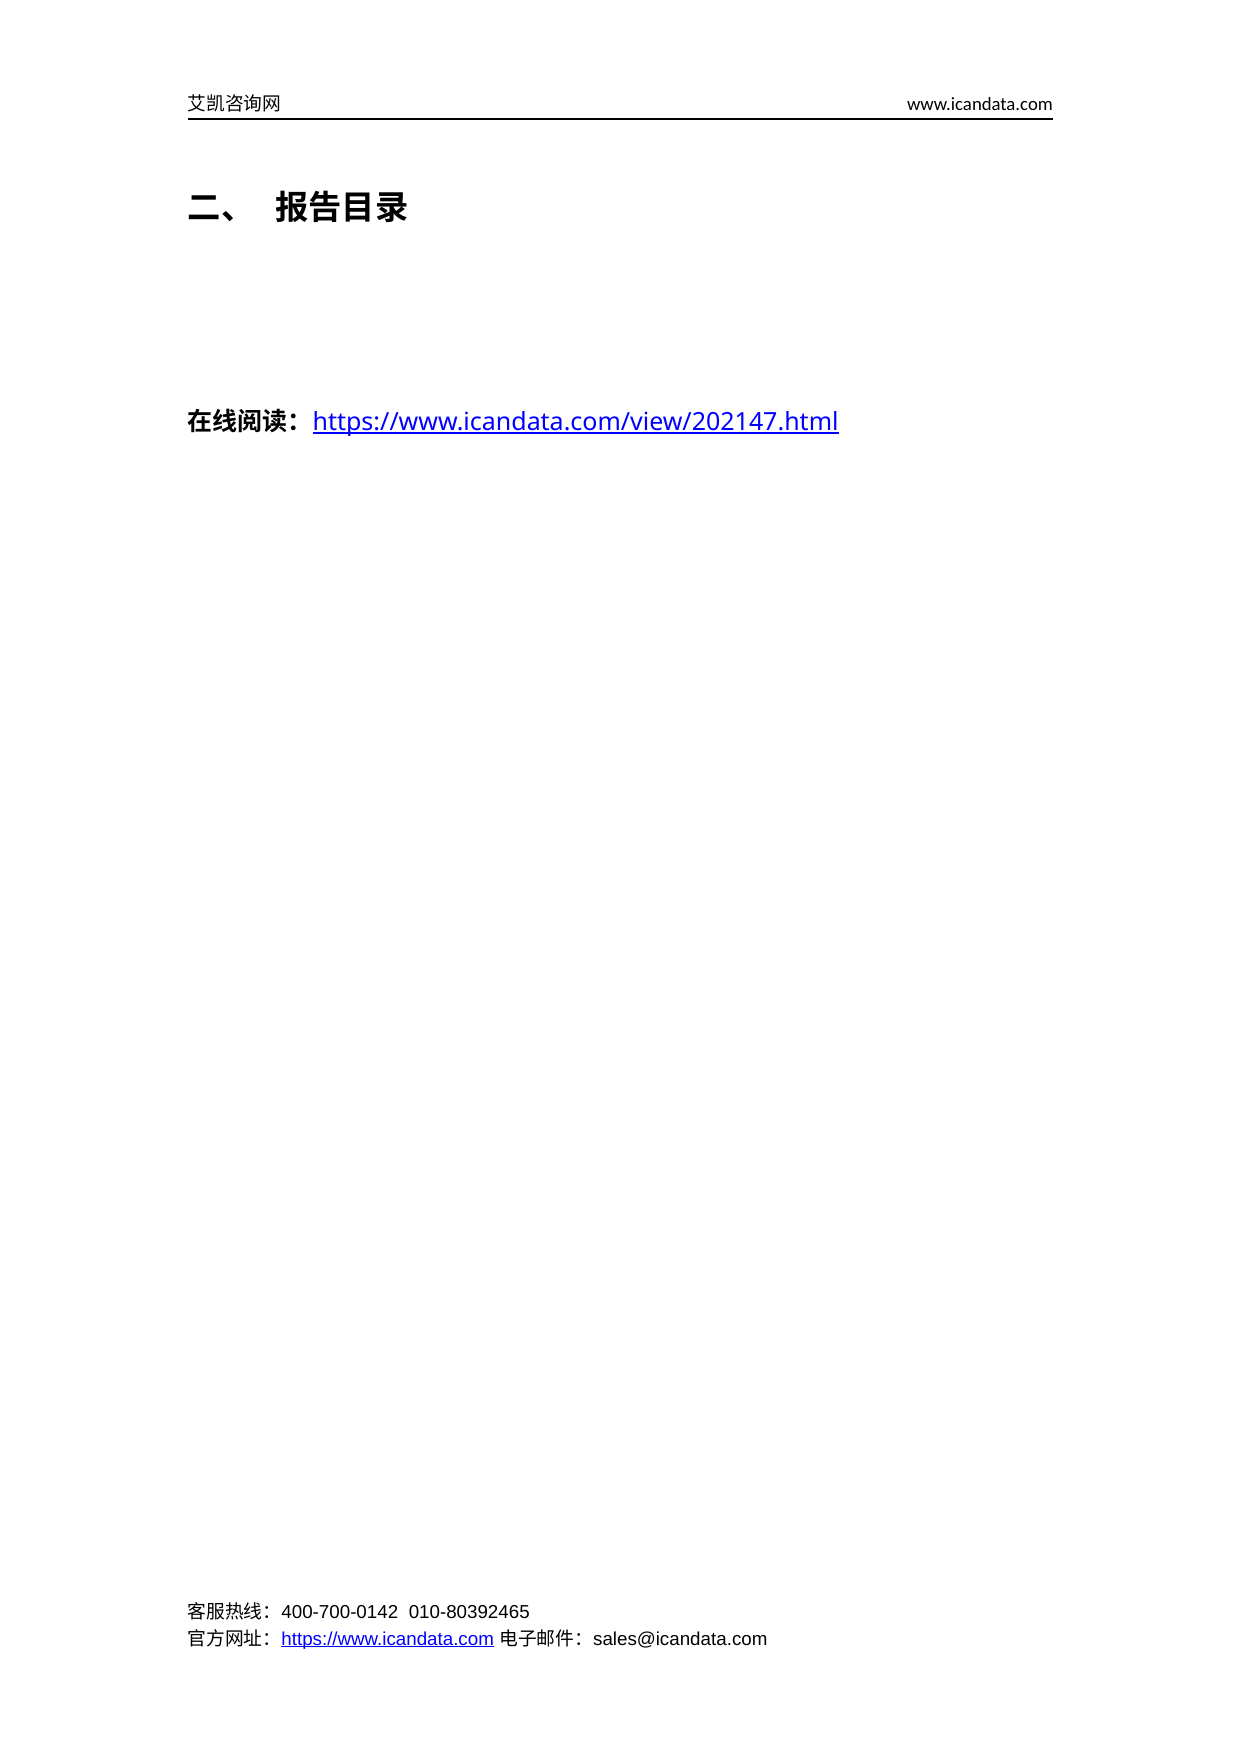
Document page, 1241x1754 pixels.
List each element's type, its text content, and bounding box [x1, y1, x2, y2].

subtitle 报告目录 [187, 172, 1053, 237]
text 在线阅读：https://www.icandata.com/view/202147.html [187, 387, 1053, 452]
